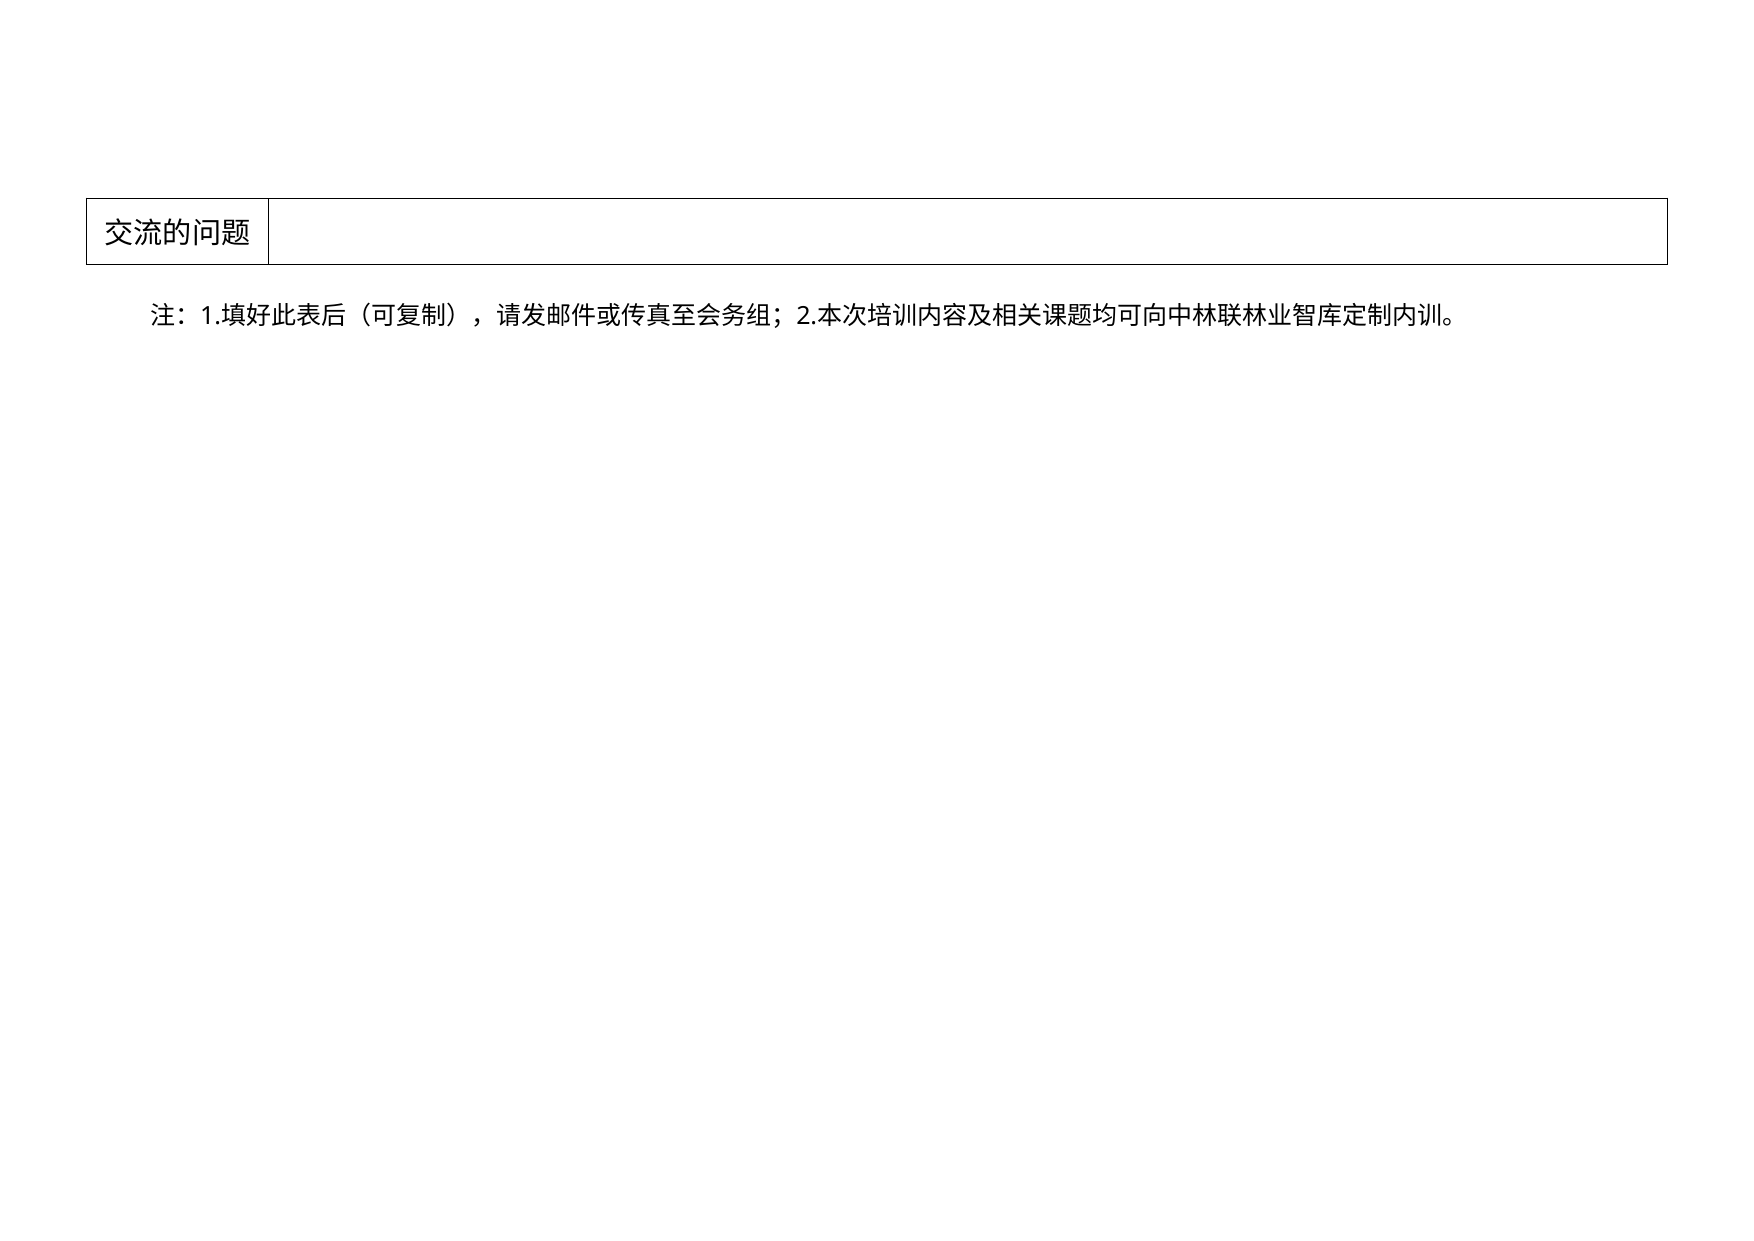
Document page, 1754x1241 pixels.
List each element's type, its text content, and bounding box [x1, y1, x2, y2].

text 注：1.填好此表后（可复制），请发邮件或传真至会务组；2.本次培训内容及相关课题均可向中林联林业智库定制内训。 [150, 281, 1604, 346]
table_cell [269, 199, 1667, 264]
table_cell 希望和专家交流的问题 [87, 199, 268, 264]
